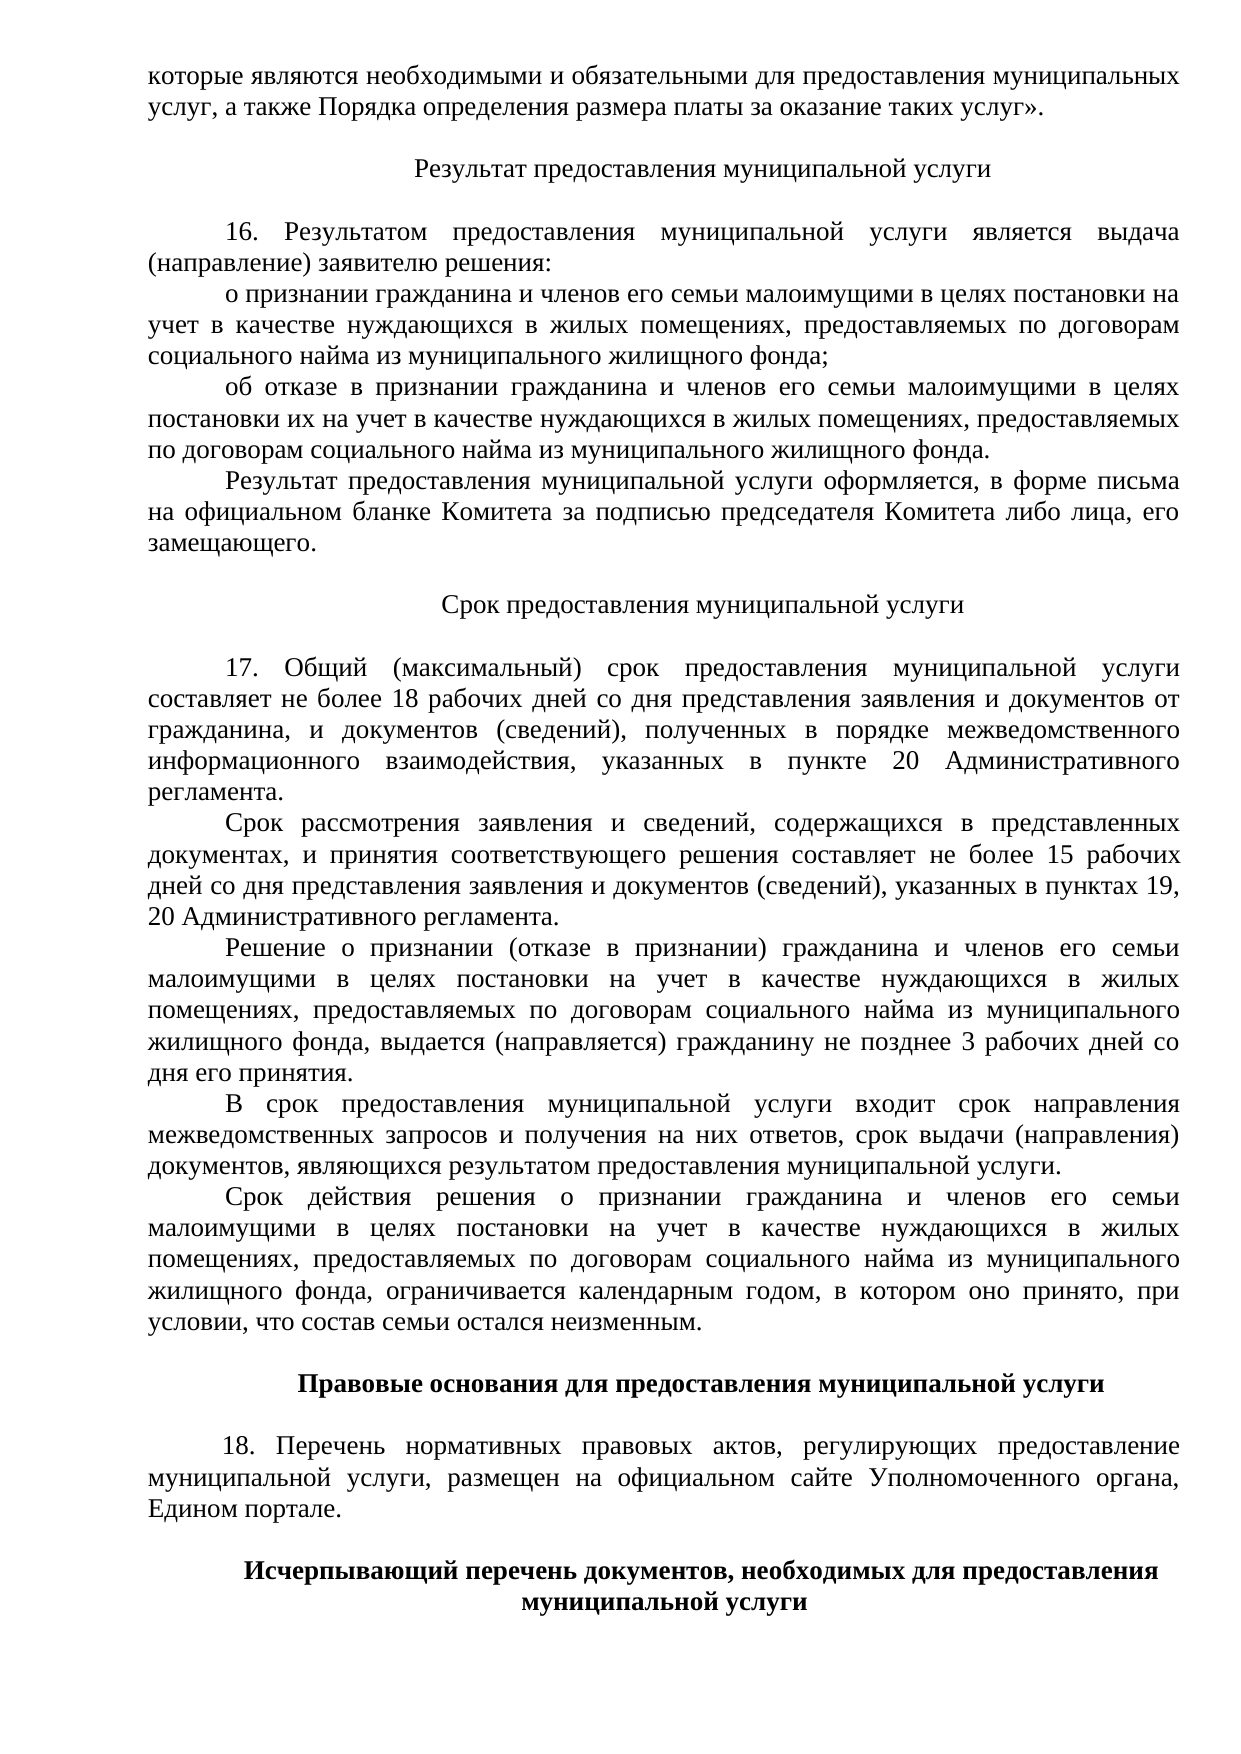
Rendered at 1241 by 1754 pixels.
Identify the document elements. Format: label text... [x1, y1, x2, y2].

text 16. Результатом предоставления муниципальной услуги является выдача (направление) заявителю решения: [148, 215, 1181, 277]
text 18. Перечень нормативных правовых актов, регулирующих предоставление муниципальной услуги, размещен на официальном сайте Уполномоченного органа, Едином портале. [148, 1429, 1181, 1523]
text об отказе в признании гражданина и членов его семьи малоимущими в целях постановки их на учет в качестве нуждающихся в жилых помещениях, предоставляемых по договорам социального найма из муниципального жилищного фонда. [148, 371, 1181, 464]
text о признании гражданина и членов его семьи малоимущими в целях постановки на учет в качестве нуждающихся в жилых помещениях, предоставляемых по договорам социального найма из муниципального жилищного фонда; [148, 277, 1181, 371]
text В срок предоставления муниципальной услуги входит срок направления межведомственных запросов и получения на них ответов, срок выдачи (направления) документов, являющихся результатом предоставления муниципальной услуги. [148, 1087, 1181, 1180]
text Исчерпывающий перечень документов, необходимых для предоставления муниципальной услуги [148, 1554, 1181, 1616]
text Правовые основания для предоставления муниципальной услуги [148, 1367, 1181, 1398]
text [148, 59, 1181, 121]
text Срок рассмотрения заявления и сведений, содержащихся в представленных документах, и принятия соответствующего решения составляет не более 15 рабочих дней со дня представления заявления и документов (сведений), указанных в пунктах 19, 20 Административного регламента. [148, 807, 1181, 931]
text Срок предоставления муниципальной услуги [148, 588, 1181, 620]
text Результат предоставления муниципальной услуги оформляется, в форме письма на официальном бланке Комитета за подписью председателя Комитета либо лица, его замещающего. [148, 464, 1181, 557]
text Результат предоставления муниципальной услуги [148, 152, 1181, 184]
text 17. Общий (максимальный) срок предоставления муниципальной услуги составляет не более 18 рабочих дней со дня представления заявления и документов от гражданина, и документов (сведений), полученных в порядке межведомственного информационного взаимодействия, указанных в пункте 20 Административного регламента. [148, 651, 1181, 807]
text Решение о признании (отказе в признании) гражданина и членов его семьи малоимущими в целях постановки на учет в качестве нуждающихся в жилых помещениях, предоставляемых по договорам социального найма из муниципального жилищного фонда, выдается (направляется) гражданину не позднее 3 рабочих дней со дня его принятия. [148, 931, 1181, 1087]
text Срок действия решения о признании гражданина и членов его семьи малоимущими в целях постановки на учет в качестве нуждающихся в жилых помещениях, предоставляемых по договорам социального найма из муниципального жилищного фонда, ограничивается календарным годом, в котором оно принято, при условии, что состав семьи остался неизменным. [148, 1180, 1181, 1336]
